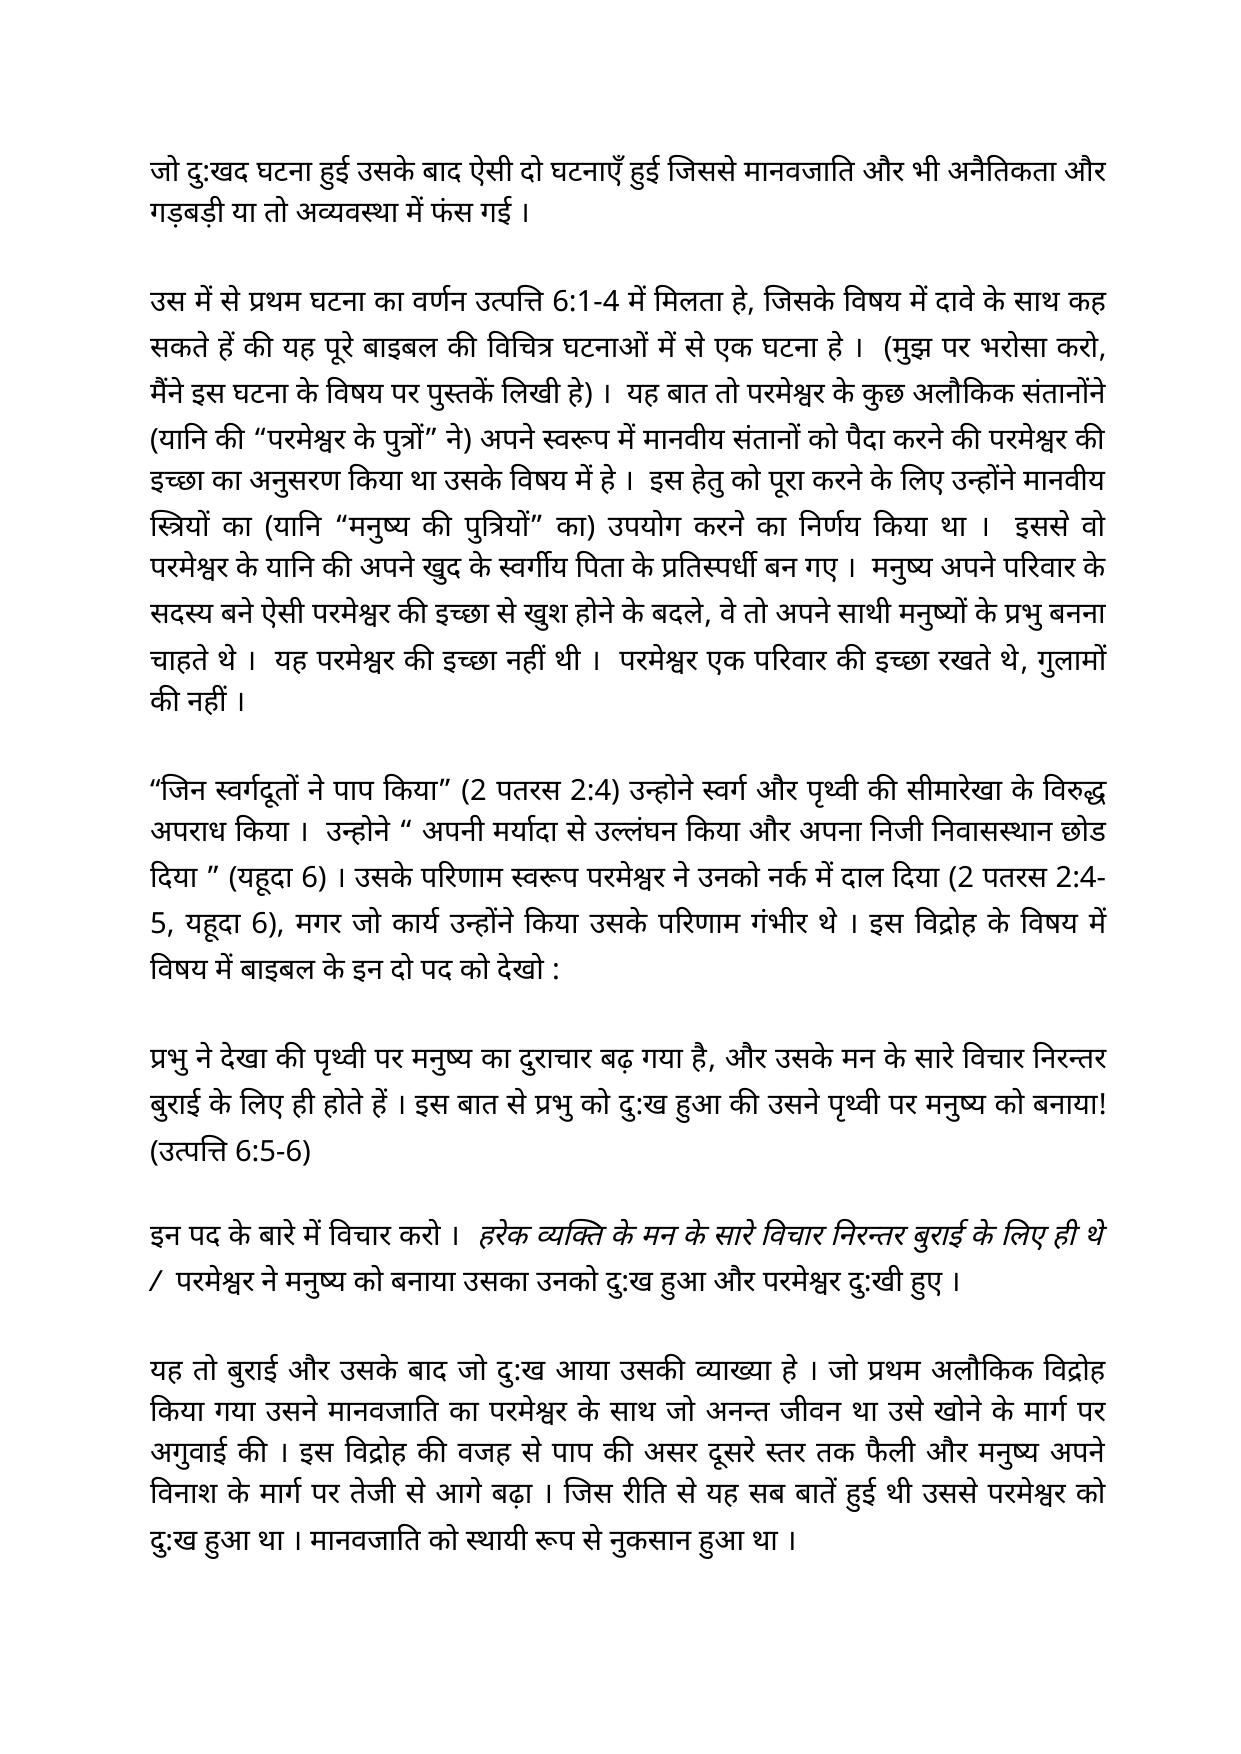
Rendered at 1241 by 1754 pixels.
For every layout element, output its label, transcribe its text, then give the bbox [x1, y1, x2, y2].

text प्रभु ने देखा की पृथ्वी पर मनुष्य का दुराचार बढ़ गया है, और उसके मन के सारे विचार निरन्तर बुराई के लिए ही होते हें । इस बात से प्रभु को दु:ख हुआ की उसने पृथ्वी पर मनुष्य को बनाया! (उत्पत्ति 6:5-6) [150, 1037, 1106, 1173]
text “जिन स्वर्गदूतों ने पाप किया” (2 पतरस 2:4) उन्होने स्वर्ग और पृथ्वी की सीमारेखा के विरुद्ध अपराध किया । उन्होने “ अपनी मर्यादा से उल्लंघन किया और अपना निजी निवासस्थान छोड दिया ” (यहूदा 6) । उसके परिणाम स्वरूप परमेश्वर ने उनको नर्क में दाल दिया (2 पतरस 2:4-5, यहूदा 6), मगर जो कार्य उन्होंने किया उसके परिणाम गंभीर थे । इस विद्रोह के विषय में विषय में बाइबल के इन दो पद को देखो : [150, 769, 1106, 991]
text उस में से प्रथम घटना का वर्णन उत्पत्ति 6:1-4 में मिलता हे, जिसके विषय में दावे के साथ कह सकते हें की यह पूरे बाइबल की विचित्र घटनाओं में से एक घटना हे । (मुझ पर भरोसा करो, मैंने इस घटना के विषय पर पुस्तकें लिखी हे) । यह बात तो परमेश्वर के कुछ अलौकिक संतानोंने (यानि की “परमेश्वर के पुत्रों” ने) अपने स्वरूप में मानवीय संतानों को पैदा करने की परमेश्वर की इच्छा का अनुसरण किया था उसके विषय में हे । इस हेतु को पूरा करने के लिए उन्होंने मानवीय स्त्रियों का (यानि “मनुष्य की पुत्रियों” का) उपयोग करने का निर्णय किया था । इससे वो परमेश्वर के यानि की अपने खुद के स्वर्गीय पिता के प्रतिस्पर्धी बन गए । मनुष्य अपने परिवार के सदस्य बने ऐसी परमेश्वर की इच्छा से खुश होने के बदले, वे तो अपने साथी मनुष्यों के प्रभु बनना चाहते थे । यह परमेश्वर की इच्छा नहीं थी । परमेश्वर एक परिवार की इच्छा रखते थे, गुलामों की नहीं । [150, 280, 1106, 723]
text यह तो बुराई और उसके बाद जो दु:ख आया उसकी व्याख्या हे । जो प्रथम अलौकिक विद्रोह किया गया उसने मानवजाति का परमेश्वर के साथ जो अनन्त जीवन था उसे खोने के मार्ग पर अगुवाई की । इस विद्रोह की वजह से पाप की असर दूसरे स्तर तक फैली और मनुष्य अपने विनाश के मार्ग पर तेजी से आगे बढ़ा । जिस रीति से यह सब बातें हुई थी उससे परमेश्वर को दु:ख हुआ था । मानवजाति को स्थायी रूप से नुकसान हुआ था । [150, 1349, 1106, 1562]
text इन पद के बारे में विचार करो । हरेक व्यक्ति के मन के सारे विचार निरन्तर बुराई के लिए ही थे / परमेश्वर ने मनुष्य को बनाया उसका उनको दु:ख हुआ और परमेश्वर दु:खी हुए । [150, 1219, 1106, 1303]
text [150, 150, 1106, 234]
